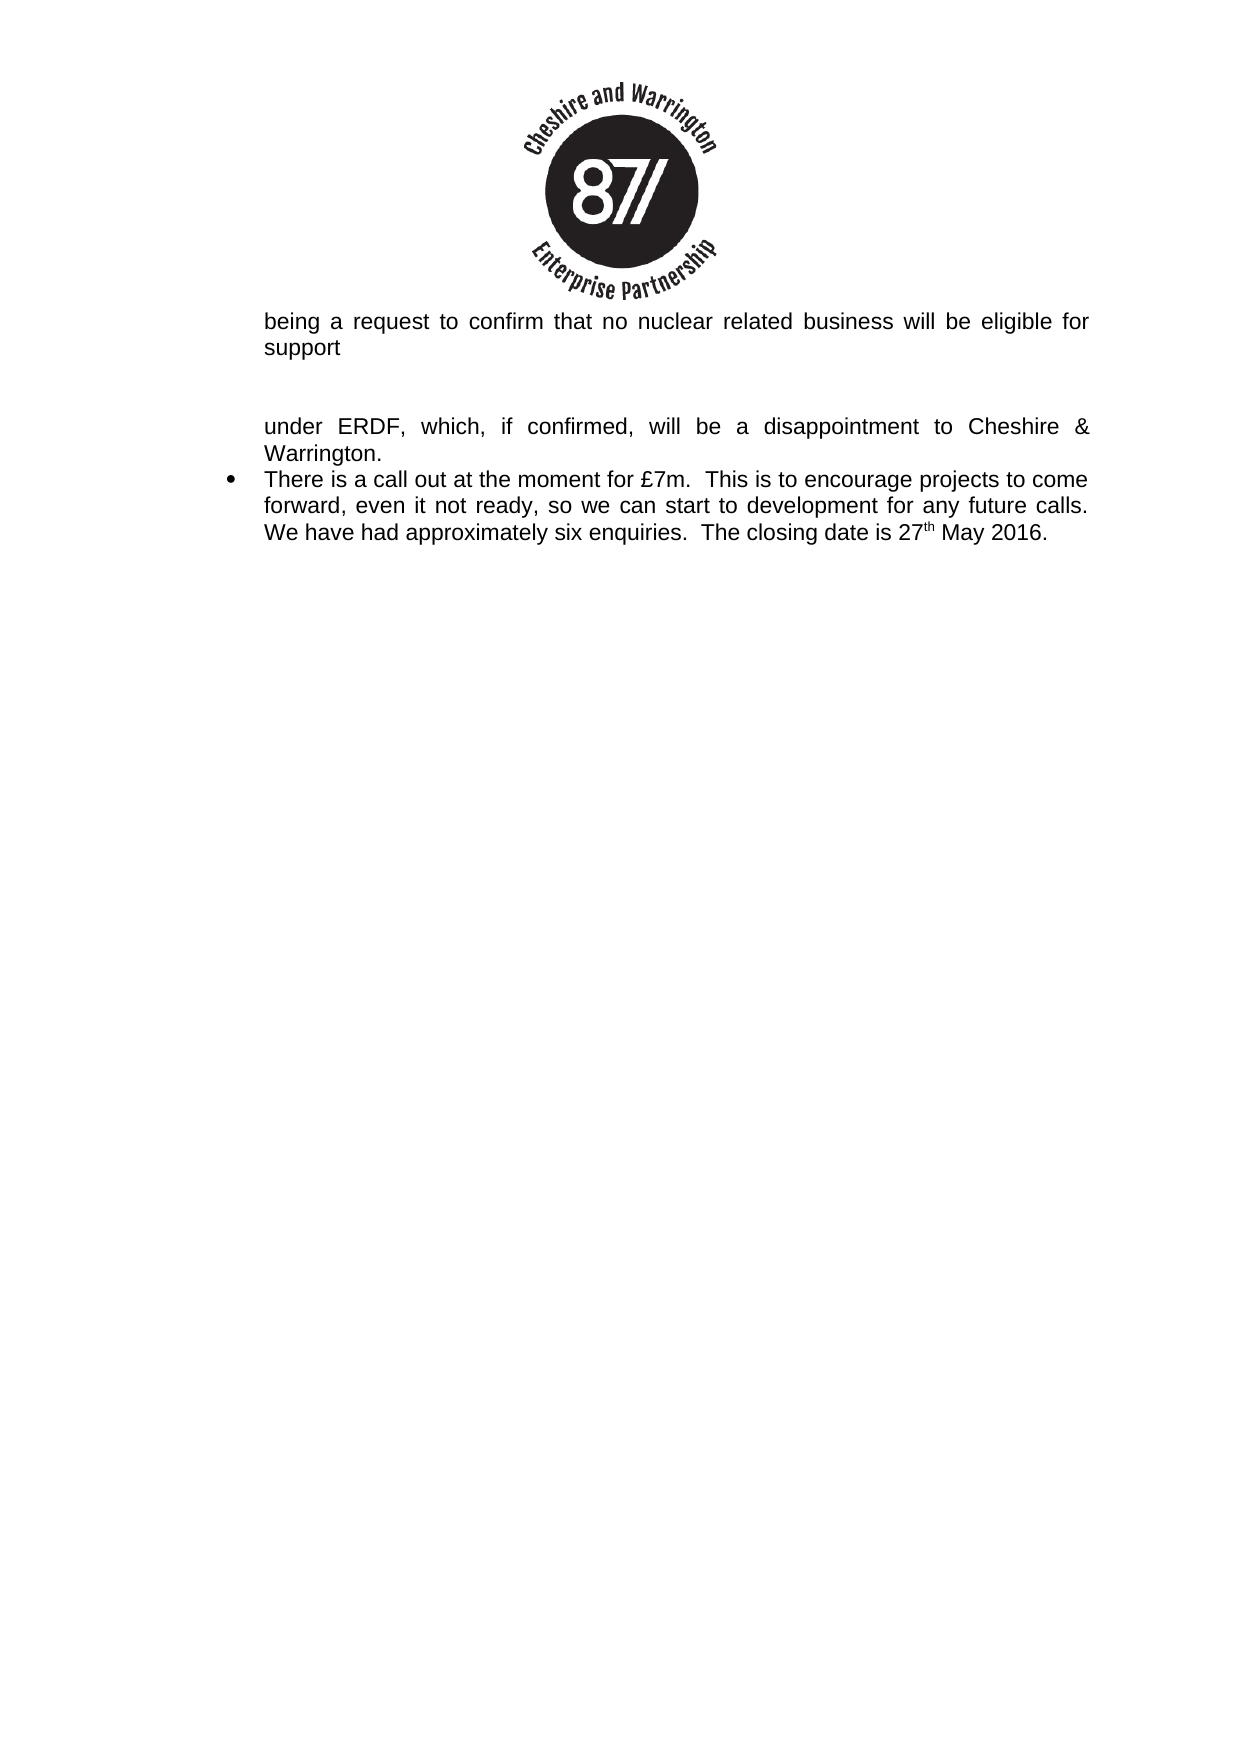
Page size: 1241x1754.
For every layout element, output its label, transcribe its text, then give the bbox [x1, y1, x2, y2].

list There is a call out at the moment for £7m. This is to encourage projects to come forward, even it not ready, so we can start to development for any future calls. We have had approximately six enquiries. The closing date is 27th May 2016. [227, 466, 1090, 545]
picture [516, 73, 724, 308]
list under ERDF, which, if confirmed, will be a disappointment to Cheshire & Warrington. [264, 413, 1090, 466]
